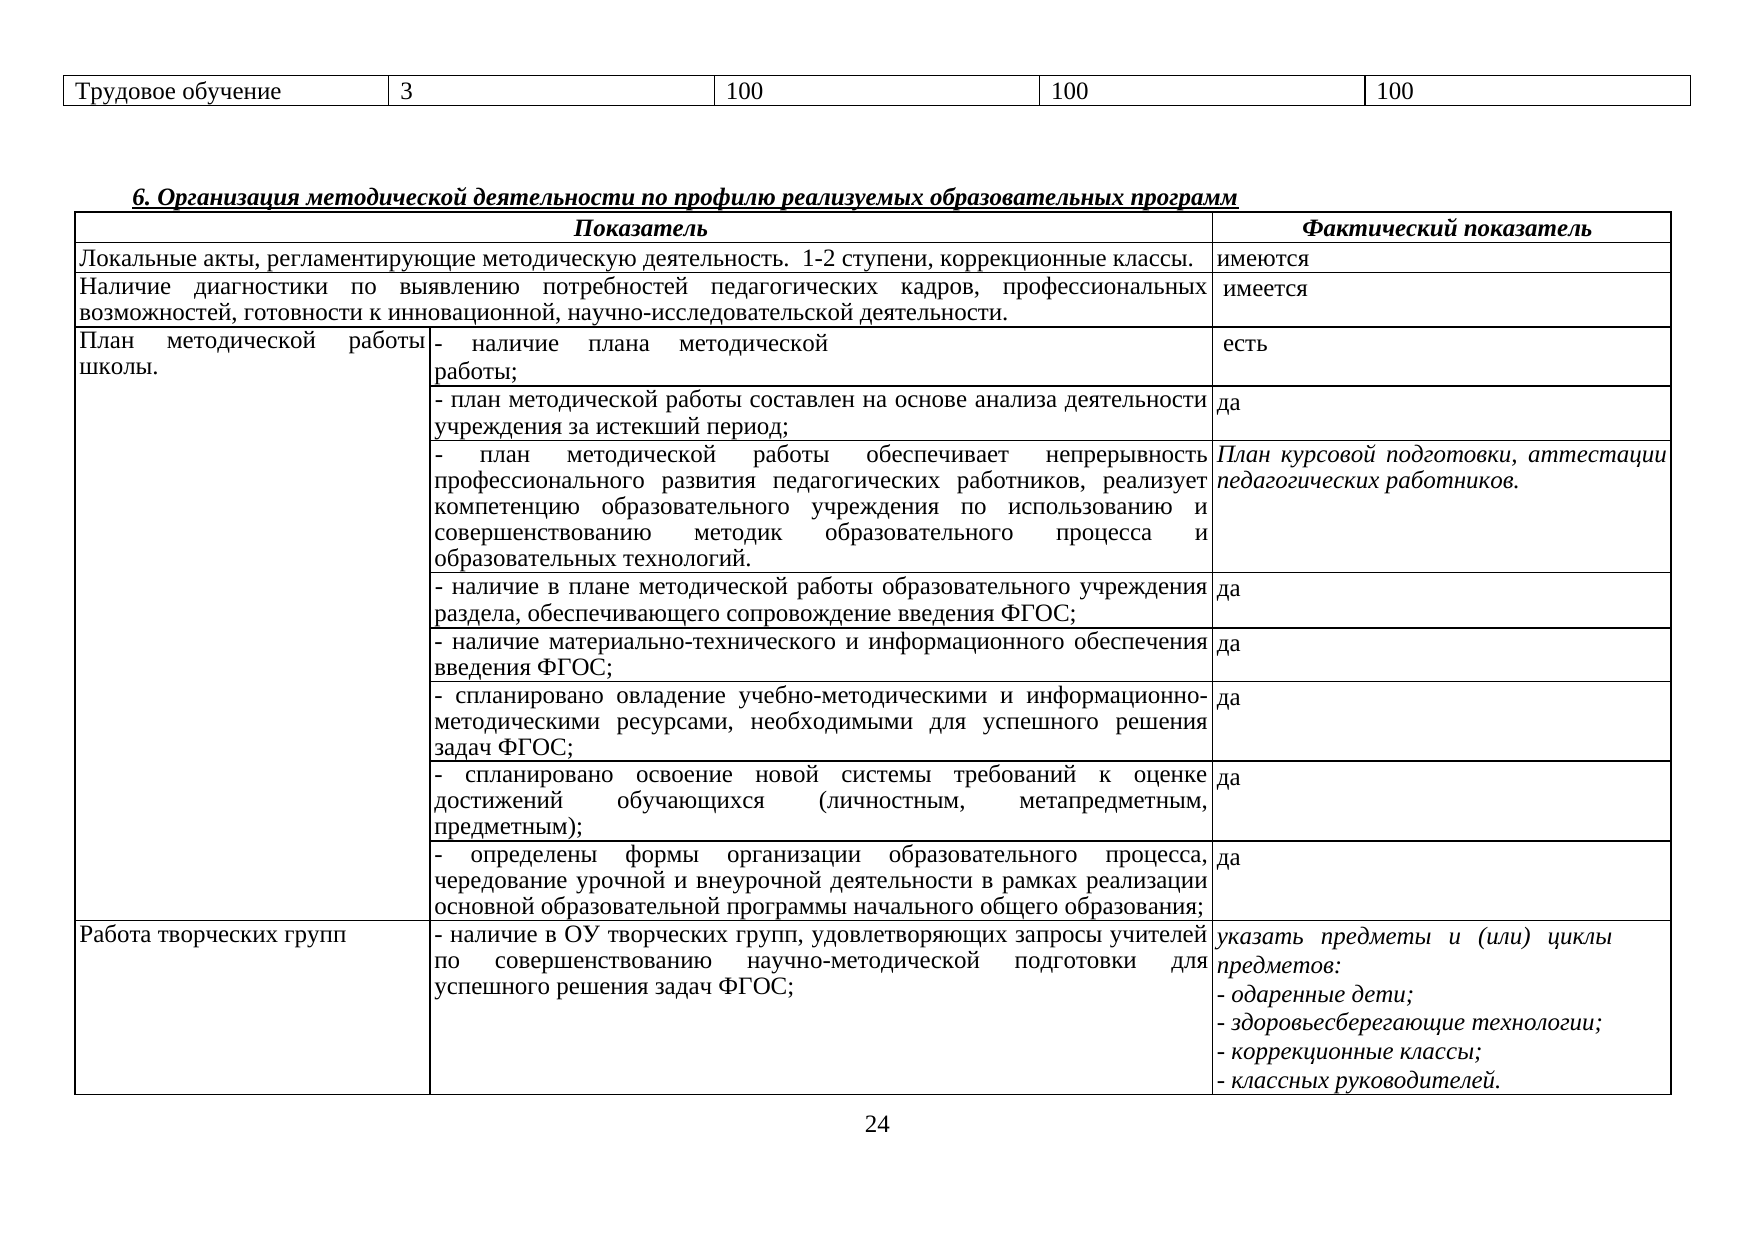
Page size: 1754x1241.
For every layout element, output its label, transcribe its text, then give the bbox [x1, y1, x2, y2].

table_cell 3 [389, 76, 714, 105]
table_cell указать предметы и (или) циклы предметов: - одаренные дети; - здоровьесберегающие технологии; - коррекционные классы; - классных руководителей. [1213, 921, 1670, 1094]
table_cell 100 [715, 76, 1039, 105]
table_cell - наличие в ОУ творческих групп, удовлетворяющих запросы учителей по совершенствованию научно-методической подготовки для успешного решения задач ФГОС; [431, 921, 1212, 1094]
table_cell Наличие диагностики по выявлению потребностей педагогических кадров, профессиональных возможностей, готовности к инновационной, научно-исследовательской деятельности. [76, 273, 1212, 326]
table_cell да [1213, 573, 1670, 627]
table_cell 100 [1040, 76, 1364, 105]
table_cell План методической работы школы. [76, 328, 429, 920]
table_cell - спланировано овладение учебно-методическими и информационно-методическими ресурсами, необходимыми для успешного решения задач ФГОС; [431, 682, 1212, 760]
table_cell да [1213, 762, 1670, 840]
table_cell - спланировано освоение новой системы требований к оценке достижений обучающихся (личностным, метапредметным, предметным); [431, 762, 1212, 840]
table_cell да [1213, 682, 1670, 760]
table_cell - план методической работы составлен на основе анализа деятельности учреждения за истекший период; [431, 387, 1212, 440]
table_cell - план методической работы обеспечивает непрерывность профессионального развития педагогических работников, реализует компетенцию образовательного учреждения по использованию и совершенствованию методик образовательного процесса и образовательных технологий. [431, 441, 1212, 571]
table_cell - наличие в плане методической работы образовательного учреждения раздела, обеспечивающего сопровождение введения ФГОС; [431, 573, 1212, 627]
table_header Фактический показатель [1213, 213, 1670, 241]
table_cell да [1213, 629, 1670, 681]
table_cell 100 [1366, 76, 1690, 105]
table_cell да [1213, 842, 1670, 920]
table_cell - определены формы организации образовательного процесса, чередование урочной и внеурочной деятельности в рамках реализации основной образовательной программы начального общего образования; [431, 842, 1212, 920]
text 6. Организация методической деятельности по профилю реализуемых образовательных программ [132, 182, 1679, 211]
table_cell План курсовой подготовки, аттестации педагогических работников. [1213, 441, 1670, 571]
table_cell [76, 921, 429, 1094]
table_cell - наличие плана методической работы; [431, 328, 1212, 385]
table_cell есть [1213, 328, 1670, 385]
table_cell да [1213, 387, 1670, 440]
table_cell Локальные акты, регламентирующие методическую деятельность. 1-2 ступени, коррекционные классы. [76, 243, 1212, 272]
table_cell имеется [1213, 273, 1670, 326]
table_cell Трудовое обучение [64, 76, 388, 105]
table_cell - наличие материально-технического и информационного обеспечения введения ФГОС; [431, 629, 1212, 681]
table_header Показатель [76, 213, 1212, 241]
table_cell имеются [1213, 243, 1670, 272]
